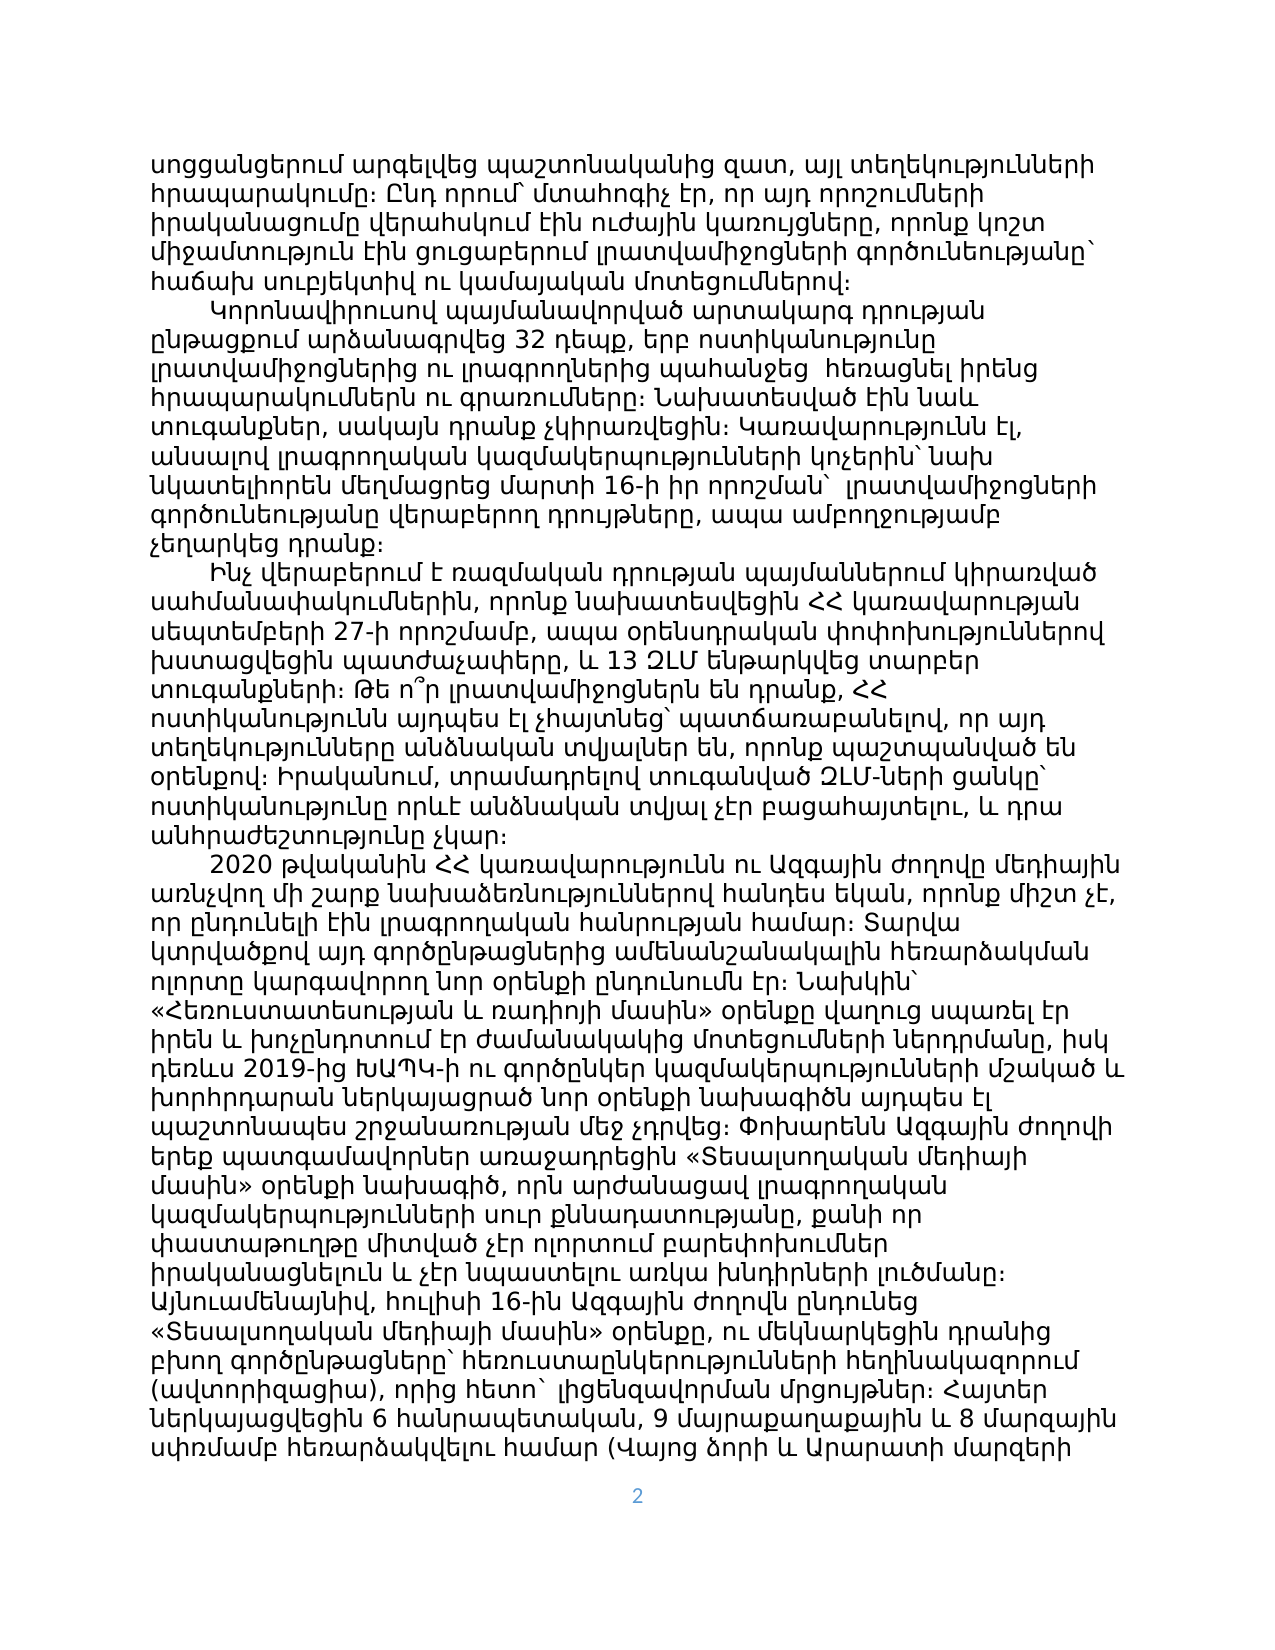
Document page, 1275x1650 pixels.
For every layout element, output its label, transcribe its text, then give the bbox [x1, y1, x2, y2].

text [150, 150, 1125, 296]
text Կորոնավիրուսով պայմանավորված արտակարգ դրության ընթացքում արձանագրվեց 32 դեպք, երբ ոստիկանությունը լրատվամիջոցներից ու լրագրողներից պահանջեց հեռացնել իրենց հրապարակումներն ու գրառումները։ Նախատեսված էին նաև տուգանքներ, սակայն դրանք չկիրառվեցին։ Կառավարությունն էլ, անսալով լրագրողական կազմակերպությունների կոչերին՝ նախ նկատելիորեն մեղմացրեց մարտի 16-ի իր որոշման՝ լրատվամիջոցների գործունեությանը վերաբերող դրույթները, ապա ամբողջությամբ չեղարկեց դրանք։ [150, 296, 1125, 558]
text Ինչ վերաբերում է ռազմական դրության պայմաններում կիրառված սահմանափակումներին, որոնք նախատեսվեցին ՀՀ կառավարության սեպտեմբերի 27-ի որոշմամբ, ապա օրենսդրական փոփոխություններով խստացվեցին պատժաչափերը, և 13 ԶԼՄ ենթարկվեց տարբեր տուգանքների։ Թե ո՞ր լրատվամիջոցներն են դրանք, ՀՀ ոստիկանությունն այդպես էլ չհայտնեց՝ պատճառաբանելով, որ այդ տեղեկությունները անձնական տվյալներ են, որոնք պաշտպանված են օրենքով։ Իրականում, տրամադրելով տուգանված ԶԼՄ-ների ցանկը՝ ոստիկանությունը որևէ անձնական տվյալ չէր բացահայտելու, և դրա անհրաժեշտությունը չկար։ [150, 558, 1125, 850]
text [150, 850, 1125, 1462]
